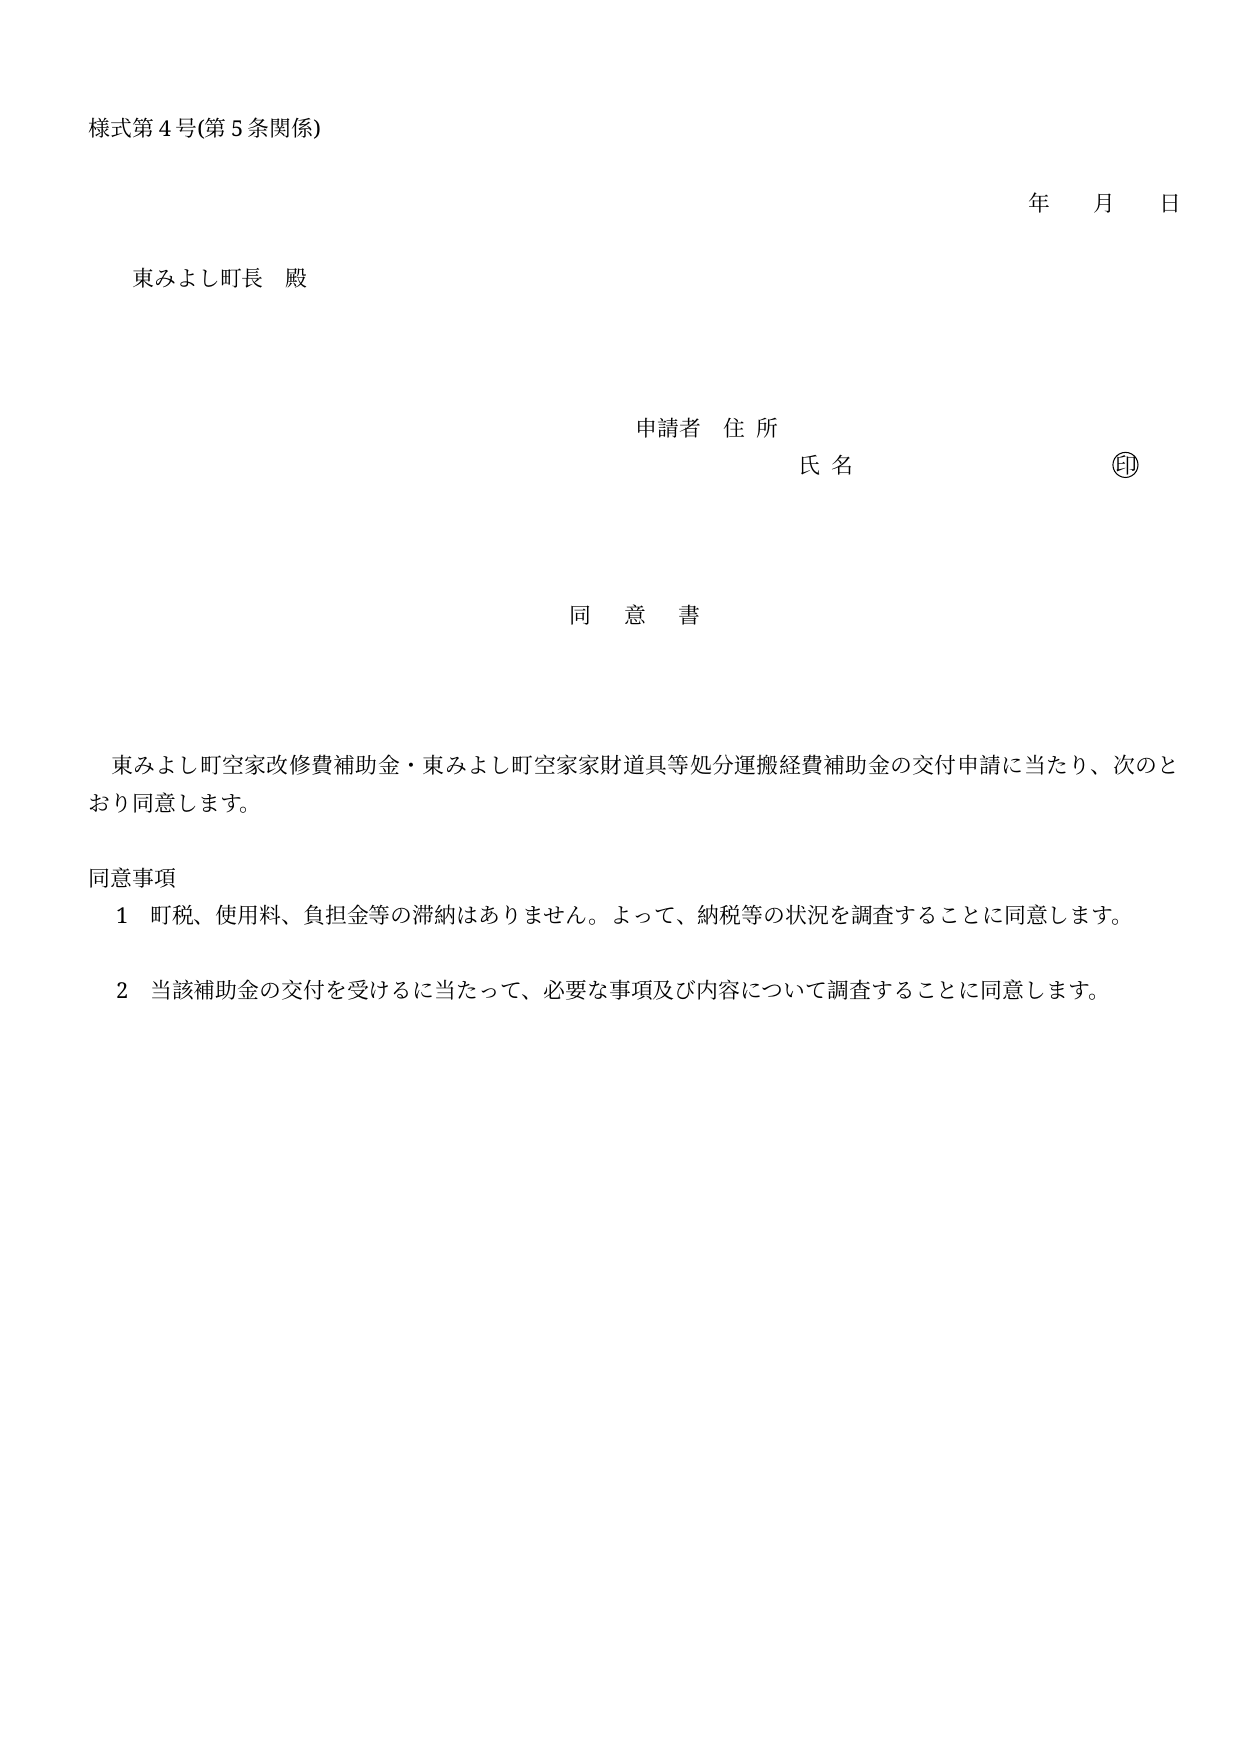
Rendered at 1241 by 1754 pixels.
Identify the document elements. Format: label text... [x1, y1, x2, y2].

text 年 月 日 [88, 183, 1181, 221]
text 2 当該補助金の交付を受けるに当たって、必要な事項及び内容について調査することに同意します。 [88, 971, 1181, 1008]
text 同意書 [88, 596, 1181, 633]
text 同意事項 [88, 858, 1181, 896]
text 東みよし町長 殿 [88, 258, 1181, 296]
text 申請者 住所 [88, 408, 1094, 446]
text 1 町税、使用料、負担金等の滞納はありません。よって、納税等の状況を調査することに同意します。 [88, 896, 1181, 933]
text 様式第4号(第5条関係) [88, 108, 1181, 146]
text 東みよし町空家改修費補助金・東みよし町空家家財道具等処分運搬経費補助金の交付申請に当たり、次のとおり同意します。 [88, 746, 1181, 821]
text 氏名 印 [88, 446, 1137, 483]
